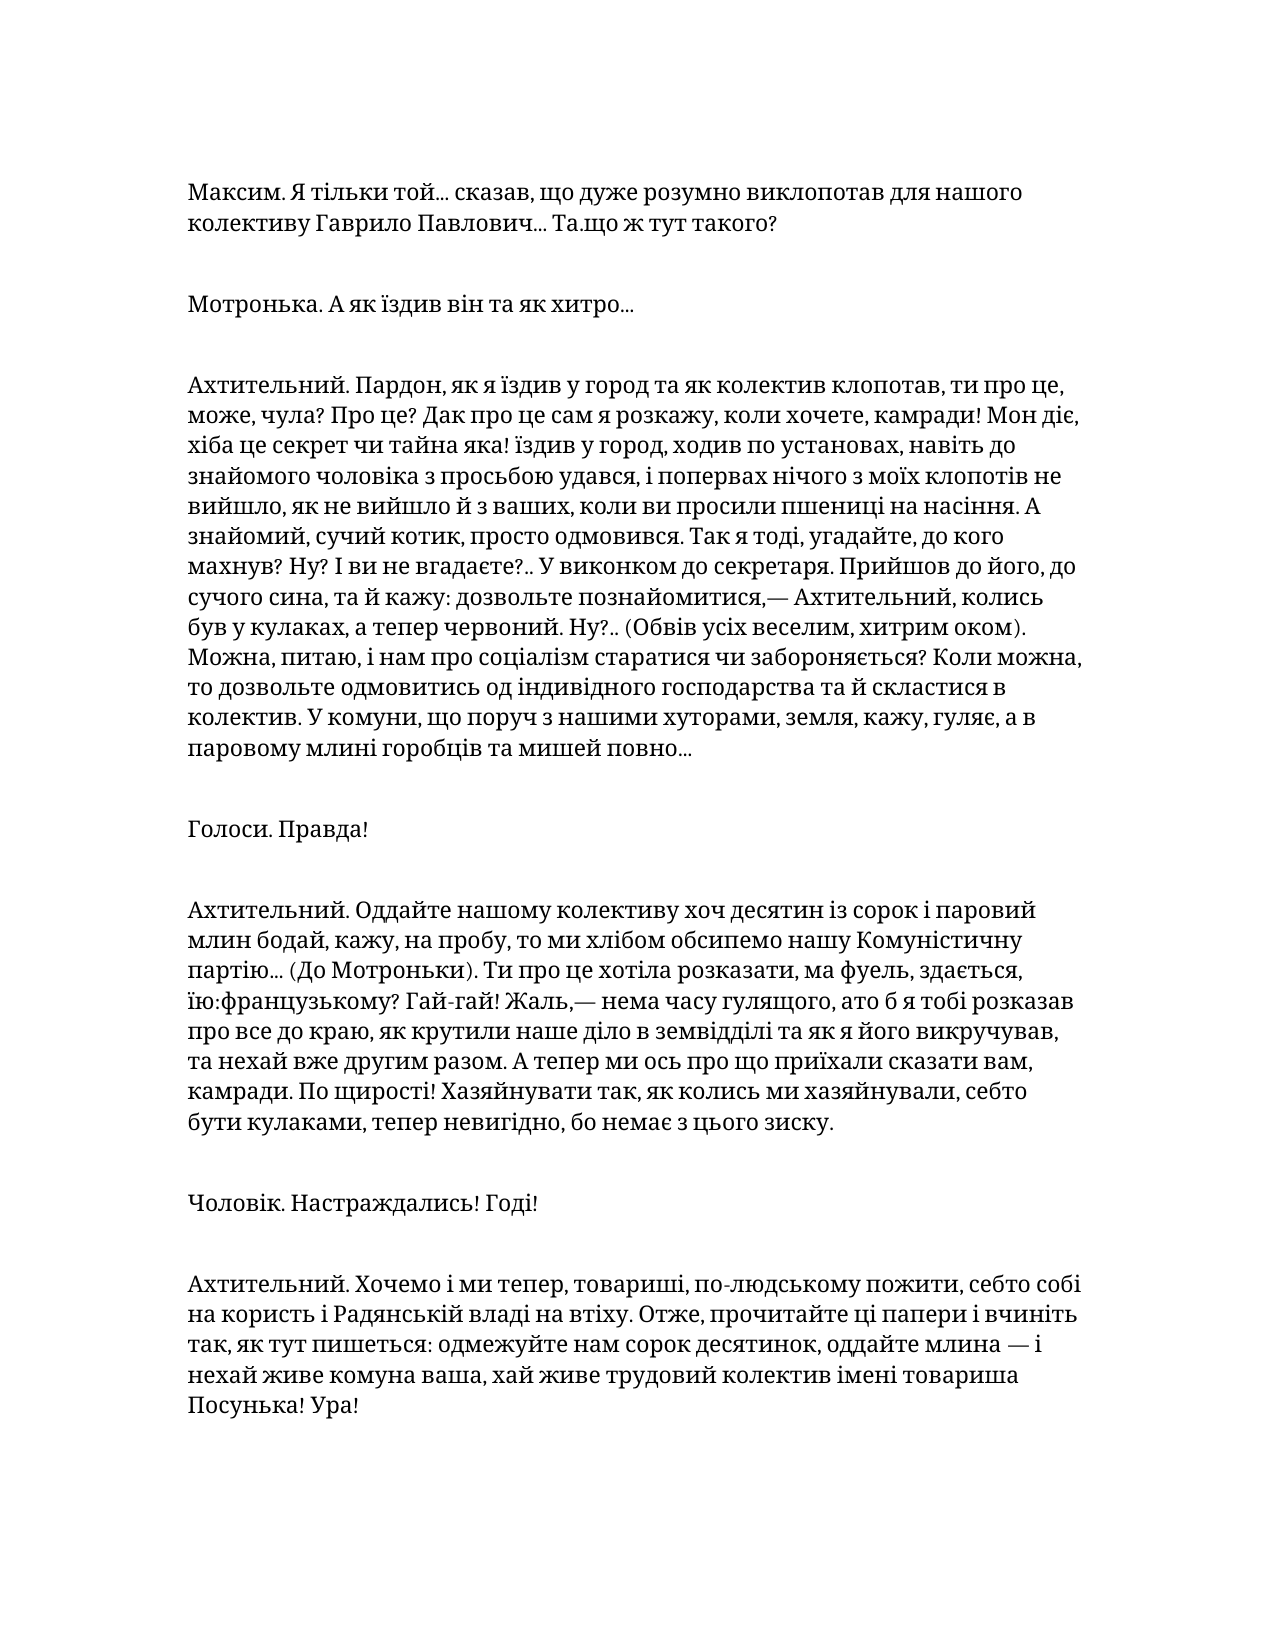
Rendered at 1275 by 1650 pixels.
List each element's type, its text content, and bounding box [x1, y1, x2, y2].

text Ахтительний. Хочемо і ми тепер, товариші, по-людському пожити, себто собі на користь і Радянській владі на втіху. Отже, прочитайте ці папери і вчиніть так, як тут пишеться: одмежуйте нам сорок десятинок, оддайте млина — і нехай живе комуна ваша, хай живе трудовий колектив імені товариша Посунька! Ура! [187, 1242, 1087, 1419]
text Мотронька. А як їздив він та як хитро... [187, 261, 1087, 318]
text Чоловік. Настраждались! Годі! [187, 1160, 1087, 1217]
text Ахтительний. Оддайте нашому колективу хоч десятин із сорок і паровий млин бодай, кажу, на пробу, то ми хлібом обсипемо нашу Комуністичну партію... (До Мотроньки). Ти про це хотіла розказати, ма фуель, здається, їю:французькому? Гай-гай! Жаль,— нема часу гулящого, ато б я тобі розказав про все до краю, як крутили наше діло в земвідділі та як я його викручував, та нехай вже другим разом. А тепер ми ось про що приїхали сказати вам, камради. По щирості! Хазяйнувати так, як колись ми хазяйнували, себто бути кулаками, тепер невигідно, бо немає з цього зиску. [187, 868, 1087, 1136]
text Голоси. Правда! [187, 786, 1087, 843]
text Ахтительний. Пардон, як я їздив у город та як колектив клопотав, ти про це, може, чула? Про це? Дак про це сам я розкажу, коли хочете, камради! Мон діє, хіба це секрет чи тайна яка! їздив у город, ходив по установах, навіть до знайомого чоловіка з просьбою удався, і попервах нічого з моїх клопотів не вийшло, як не вийшло й з ваших, коли ви просили пшениці на насіння. А знайомий, сучий котик, просто одмовився. Так я тоді, угадайте, до кого махнув? Ну? І ви не вгадаєте?.. У виконком до секретаря. Прийшов до його, до сучого сина, та й кажу: дозвольте познайомитися,— Ахтительний, колись був у кулаках, а тепер червоний. Ну?.. (Обвів усіх веселим, хитрим оком). Можна, питаю, і нам про соціалізм старатися чи забороняється? Коли можна, то дозвольте одмовитись од індивідного господарства та й скластися в колектив. У комуни, що поруч з нашими хуторами, земля, кажу, гуляє, а в паровому млині горобців та мишей повно... [187, 343, 1087, 762]
text Максим. Я тільки той... сказав, що дуже розумно виклопотав для нашого колективу Гаврило Павлович... Та.що ж тут такого? [187, 150, 1087, 237]
